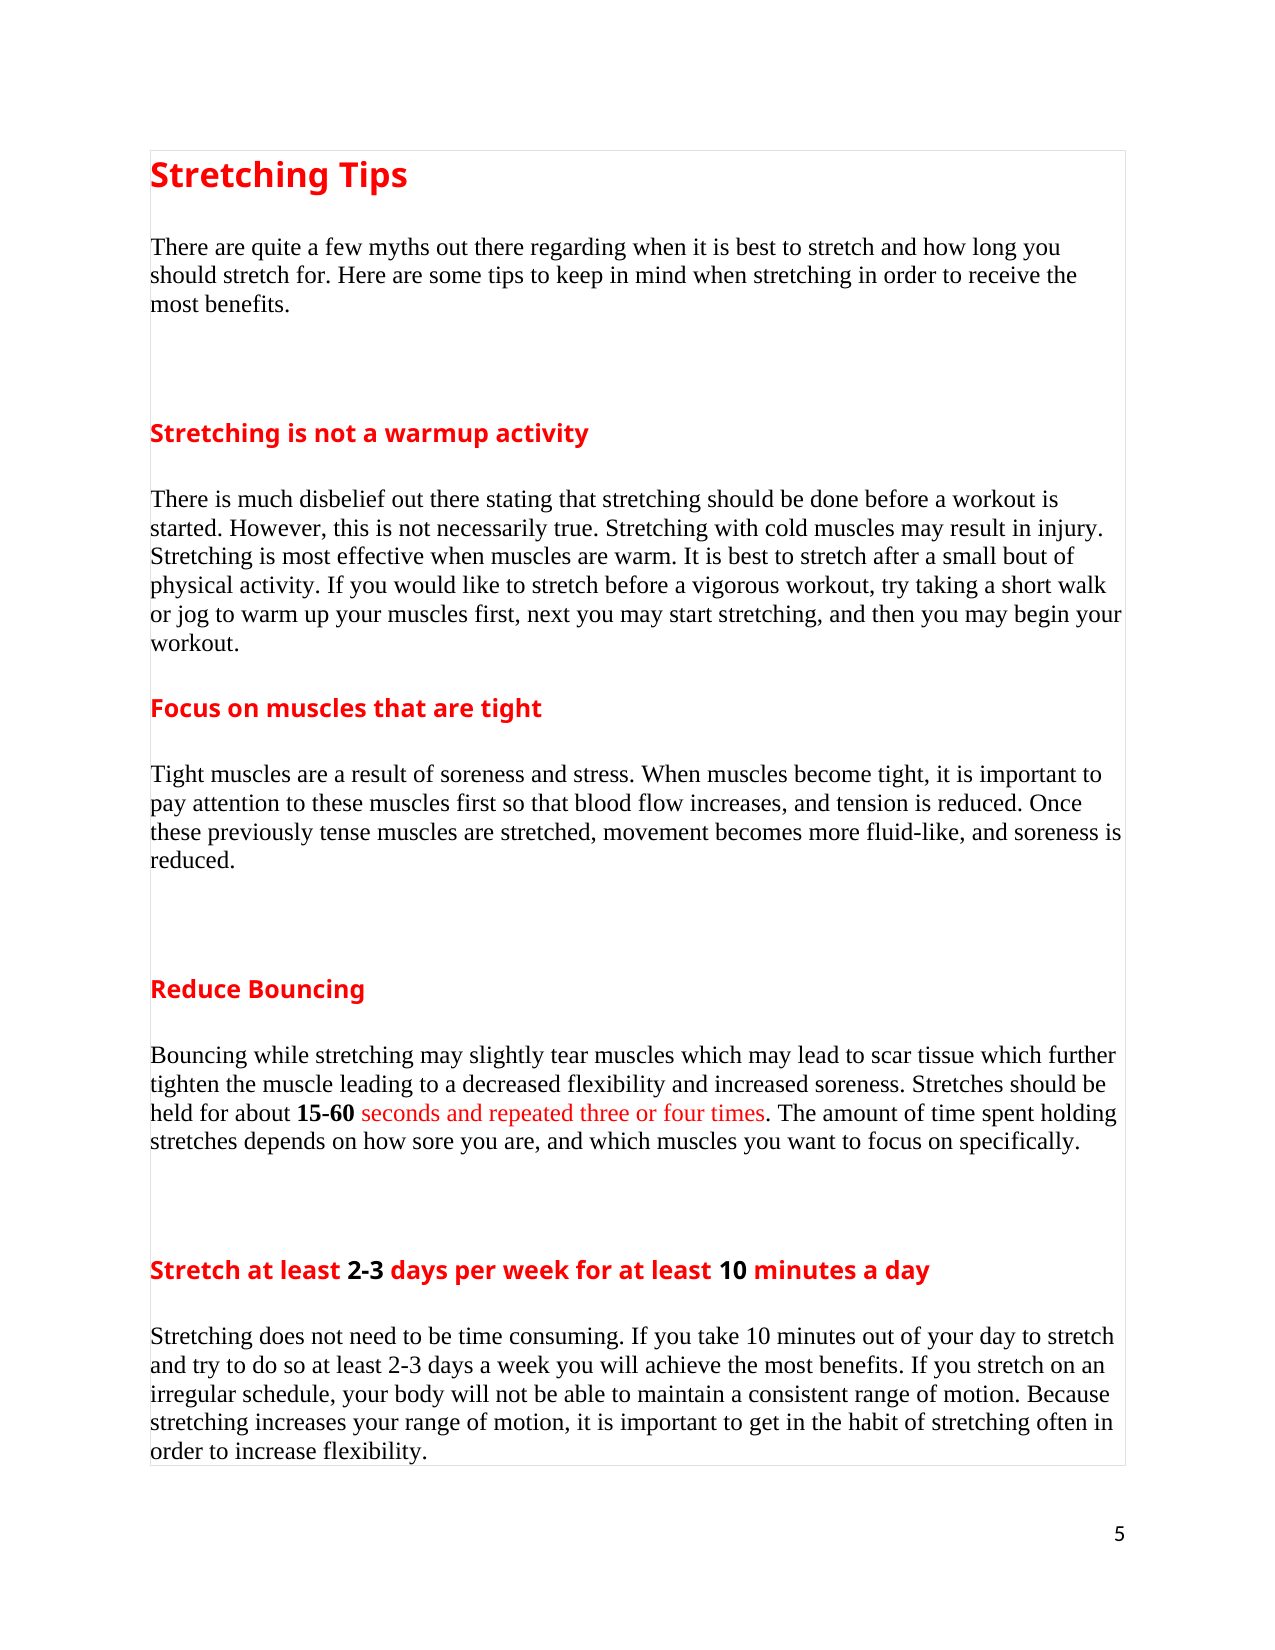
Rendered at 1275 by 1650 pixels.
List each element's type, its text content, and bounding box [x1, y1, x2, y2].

text Stretching does not need to be time consuming. If you take 10 minutes out of your day to stretch and try to do so at least 2-3 days a week you will achieve the most benefits. If you stretch on an irregular schedule, your body will not be able to maintain a consistent range of motion. Because stretching increases your range of motion, it is important to get in the habit of stretching often in order to increase flexibility. [151, 1321, 1125, 1465]
text Stretching is not a warmup activity [151, 415, 1125, 449]
text Focus on muscles that are tight [151, 690, 1125, 725]
text There is much disbelief out there stating that stretching should be done before a workout is started. However, this is not necessarily true. Stretching with cold muscles may result in injury. Stretching is most effective when muscles are warm. It is best to stretch after a small bout of physical activity. If you would like to stretch before a vigorous workout, try taking a short walk or jog to warm up your muscles first, next you may start stretching, and then you may begin your workout. [151, 483, 1125, 656]
text Tight muscles are a result of soreness and stress. When muscles become tight, it is important to pay attention to these muscles first so that blood flow increases, and tension is reduced. Once these previously tense muscles are stretched, movement becomes more fluid-like, and soreness is reduced. [151, 759, 1125, 874]
text Bouncing while stretching may slightly tear muscles which may lead to scar tissue which further tighten the muscle leading to a decreased flexibility and increased soreness. Stretches should be held for about 15-60 seconds and repeated three or four times. The amount of time spent holding stretches depends on how sore you are, and which muscles you want to focus on specifically. [151, 1040, 1125, 1155]
text Reduce Bouncing [151, 971, 1125, 1006]
text There are quite a few myths out there regarding when it is best to stretch and how long you should stretch for. Here are some tips to keep in mind when stretching in order to receive the most benefits. [151, 231, 1125, 318]
text Stretching Tips [151, 151, 1125, 197]
text Stretch at least 2-3 days per week for at least 10 minutes a day [151, 1252, 1125, 1287]
